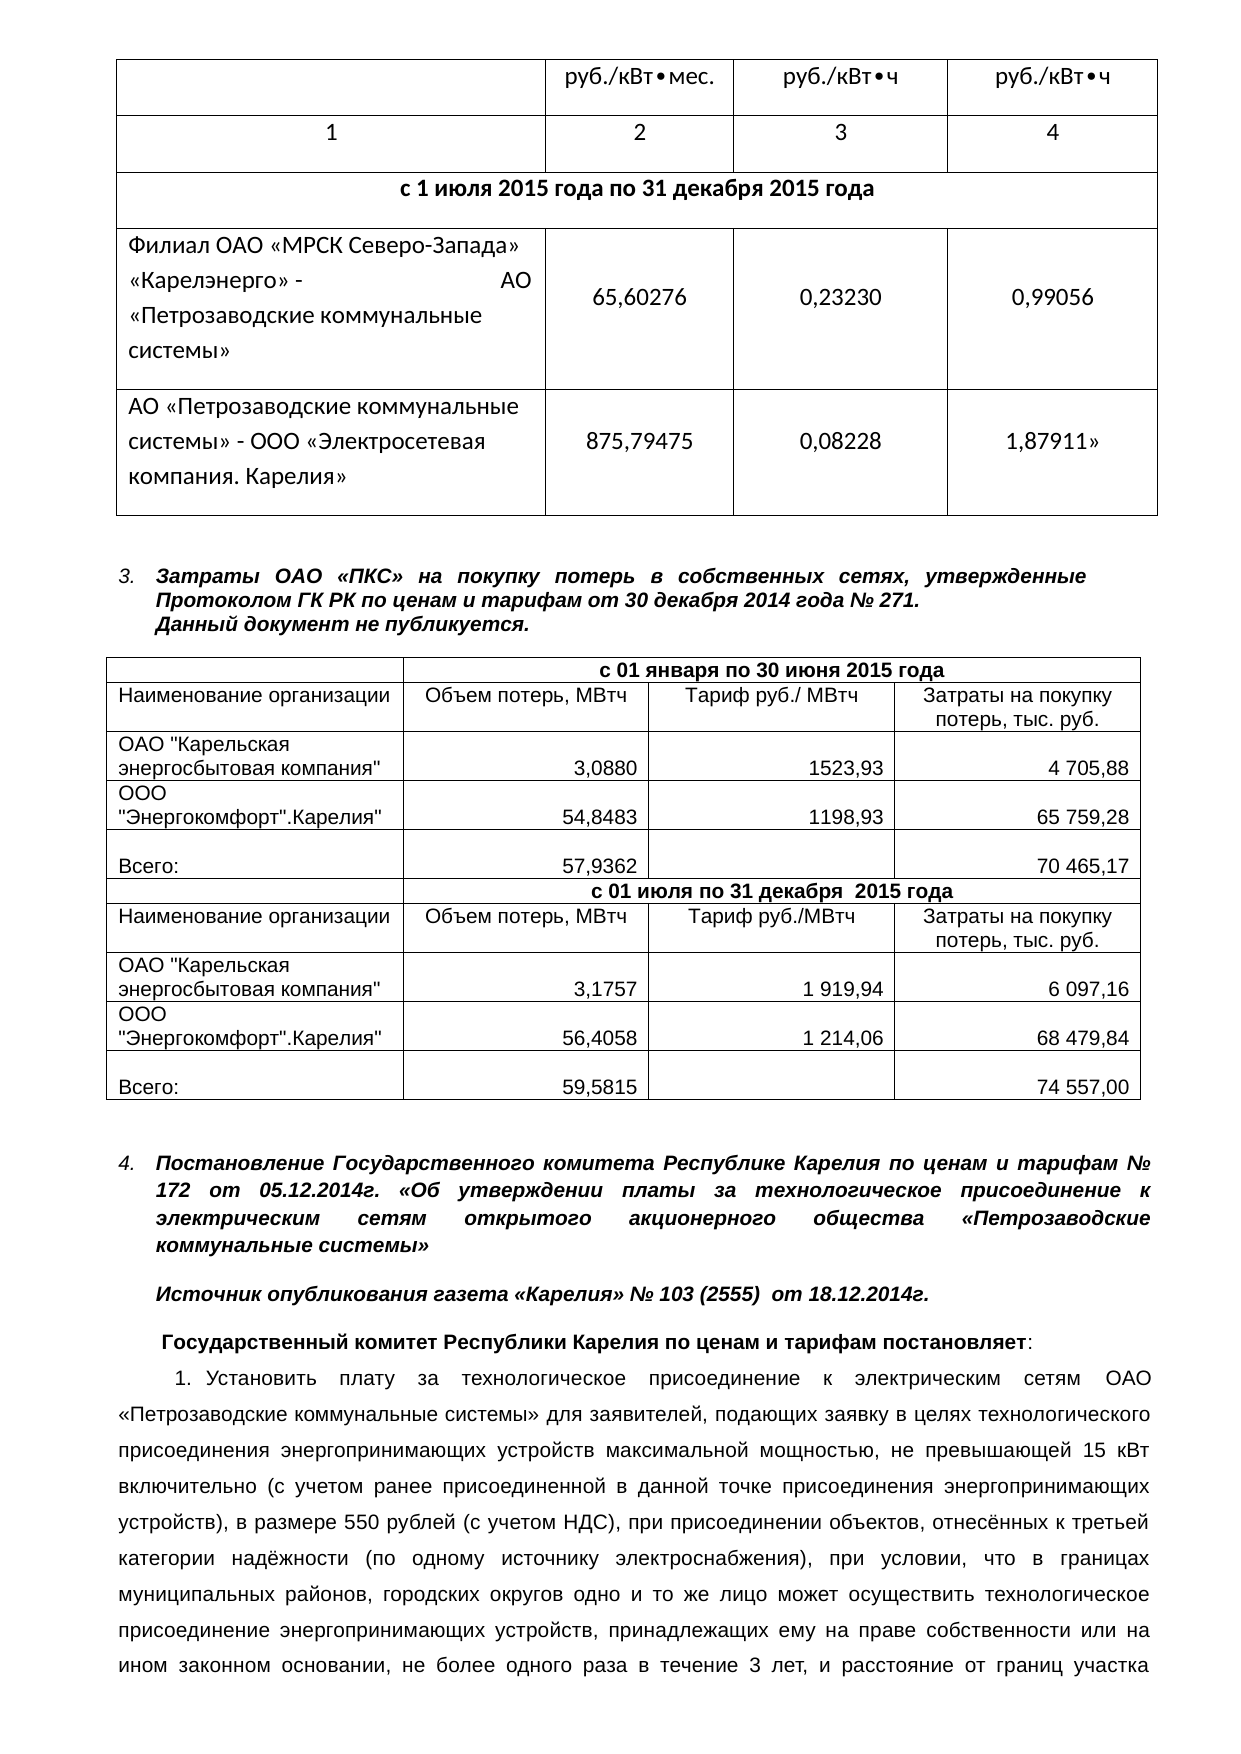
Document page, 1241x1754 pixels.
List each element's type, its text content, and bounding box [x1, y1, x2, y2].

table_cell Затраты на покупку потерь, тыс. руб. [895, 904, 1140, 952]
table_cell ООО "Энергокомфорт".Карелия" [107, 781, 403, 829]
table_cell 2 [546, 116, 733, 172]
table_header c 01 января по 30 июня 2015 года [404, 658, 1140, 682]
table_cell Всего: [107, 830, 403, 878]
table_cell ОАО "Карельская энергосбытовая компания" [107, 953, 403, 1001]
table_cell 3,1757 [404, 953, 648, 1001]
table_header [107, 658, 403, 682]
table_cell 6 097,16 [895, 953, 1140, 1001]
table_cell c 01 июля по 31 декабря 2015 года [404, 879, 1140, 903]
table_cell руб./кВт∙ч [948, 60, 1157, 115]
table_cell 59,5815 [404, 1051, 648, 1099]
table_cell 3 [734, 116, 947, 172]
table_cell Объем потерь, МВтч [404, 904, 648, 952]
table_cell [649, 830, 894, 878]
table_cell АО «Петрозаводские коммунальные системы» - ООО «Электросетевая компания. Карелия» [117, 390, 545, 515]
table_cell Наименование организации [107, 683, 403, 731]
table_cell 1198,93 [649, 781, 894, 829]
title Государственный комитет Республики Карелия по ценам и тарифам постановляет: [156, 1330, 1152, 1354]
table_cell Филиал ОАО «МРСК Северо-Запада» «Карелэнерго» - АО «Петрозаводские коммунальные системы» [117, 229, 545, 389]
table_cell 70 465,17 [895, 830, 1140, 878]
table_cell Затраты на покупку потерь, тыс. руб. [895, 683, 1140, 731]
table_cell Тариф руб./МВтч [649, 904, 894, 952]
table_cell 65,60276 [546, 229, 733, 389]
list Постановление Государственного комитета Республике Карелия по ценам и тарифам № 172 от 05.12.2014г. «Об утверждении платы за технологическое присоединение к электрическим сетям открытого акционерного общества «Петрозаводские коммунальные системы» [118, 1151, 1152, 1257]
table_cell 68 479,84 [895, 1002, 1140, 1050]
table_cell 57,9362 [404, 830, 648, 878]
table_cell ОАО "Карельская энергосбытовая компания" [107, 732, 403, 780]
table_cell 74 557,00 [895, 1051, 1140, 1099]
table_cell Тариф руб./ МВтч [649, 683, 894, 731]
table_cell 65 759,28 [895, 781, 1140, 829]
list Данный документ не публикуется. [156, 612, 1087, 636]
table_cell [649, 1051, 894, 1099]
table_cell 1,87911» [948, 390, 1157, 515]
list Затраты ОАО «ПКС» на покупку потерь в собственных сетях, утвержденные Протоколом ГК РК по ценам и тарифам от 30 декабря 2014 года № 271. [118, 564, 1087, 612]
table_cell 1523,93 [649, 732, 894, 780]
table_cell с 1 июля 2015 года по 31 декабря 2015 года [117, 173, 1157, 228]
table_cell 875,79475 [546, 390, 733, 515]
table_cell Всего: [107, 1051, 403, 1099]
table_cell [107, 879, 403, 903]
table_cell 54,8483 [404, 781, 648, 829]
table_cell 56,4058 [404, 1002, 648, 1050]
table_cell руб./кВт∙мес. [546, 60, 733, 115]
table_cell ООО "Энергокомфорт".Карелия" [107, 1002, 403, 1050]
table_cell Наименование организации [107, 904, 403, 952]
table_cell 1 [117, 116, 545, 172]
table_cell 0,08228 [734, 390, 947, 515]
table_cell 0,23230 [734, 229, 947, 389]
table_cell 3,0880 [404, 732, 648, 780]
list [118, 1366, 1152, 1677]
table_cell Объем потерь, МВтч [404, 683, 648, 731]
table_cell 4 [948, 116, 1157, 172]
table_cell 4 705,88 [895, 732, 1140, 780]
text Источник опубликования газета «Карелия» № 103 (2555) от 18.12.2014г. [156, 1282, 1152, 1306]
table_cell руб./кВт∙ч [734, 60, 947, 115]
table_cell 1 214,06 [649, 1002, 894, 1050]
table_cell 1 919,94 [649, 953, 894, 1001]
table_cell 0,99056 [948, 229, 1157, 389]
